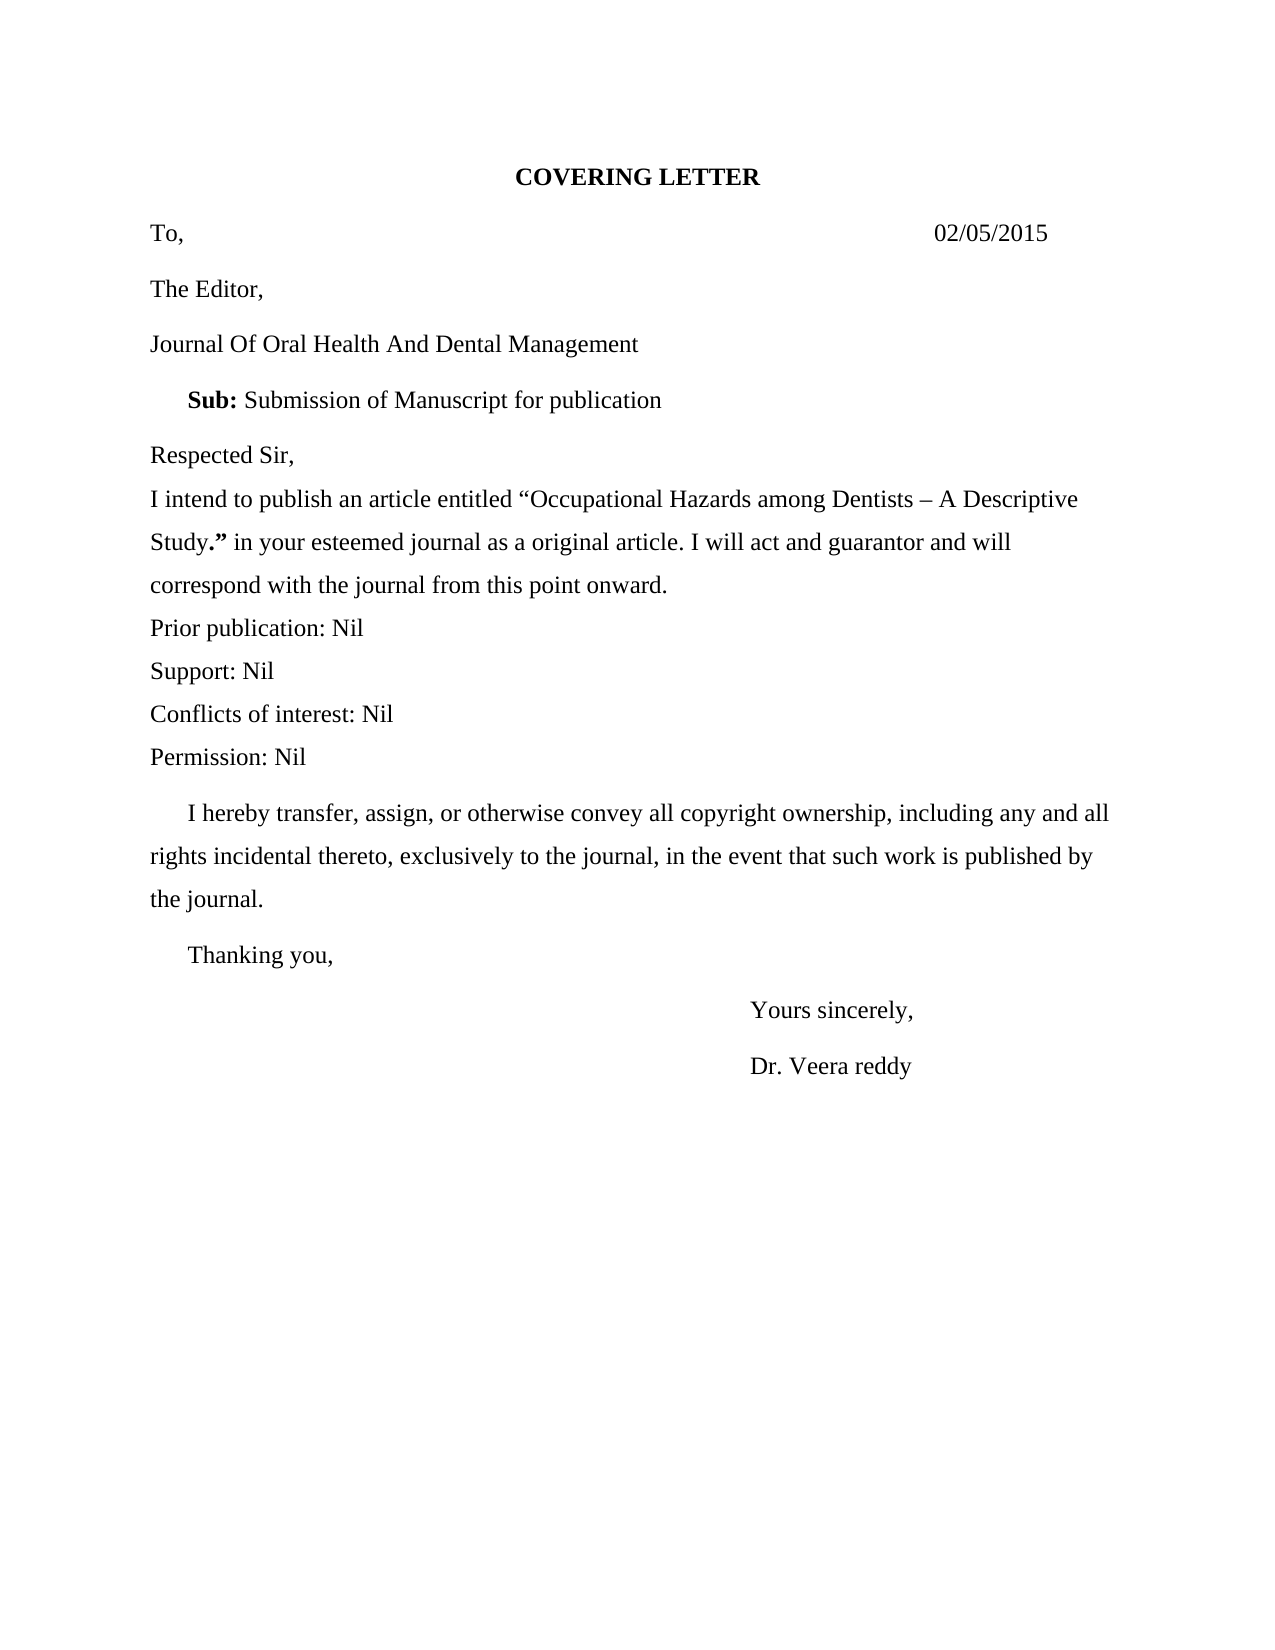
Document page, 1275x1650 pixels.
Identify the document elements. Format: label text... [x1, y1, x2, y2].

text Dr. Veera reddy [150, 1051, 1125, 1080]
text Yours sincerely, [150, 996, 1125, 1024]
text I intend to publish an article entitled “Occupational Hazards among Dentists – A Descriptive Study.” in your esteemed journal as a original article. I will act and guarantor and will correspond with the journal from this point onward. [150, 484, 1125, 599]
text The Editor, [150, 274, 1125, 302]
text Support: Nil [150, 656, 1125, 685]
text Permission: Nil [150, 742, 1125, 771]
text Journal Of Oral Health And Dental Management [150, 329, 1125, 358]
text Sub: Submission of Manuscript for publication [150, 385, 1125, 414]
text Prior publication: Nil [150, 613, 1125, 642]
text To, 02/05/2015 [150, 218, 1125, 247]
text I hereby transfer, assign, or otherwise convey all copyright ownership, including any and all rights incidental thereto, exclusively to the journal, in the event that such work is published by the journal. [150, 798, 1125, 913]
text Respected Sir, [150, 441, 1125, 469]
text COVERING LETTER [150, 162, 1125, 191]
text Thanking you, [150, 940, 1125, 969]
text Conflicts of interest: Nil [150, 699, 1125, 728]
